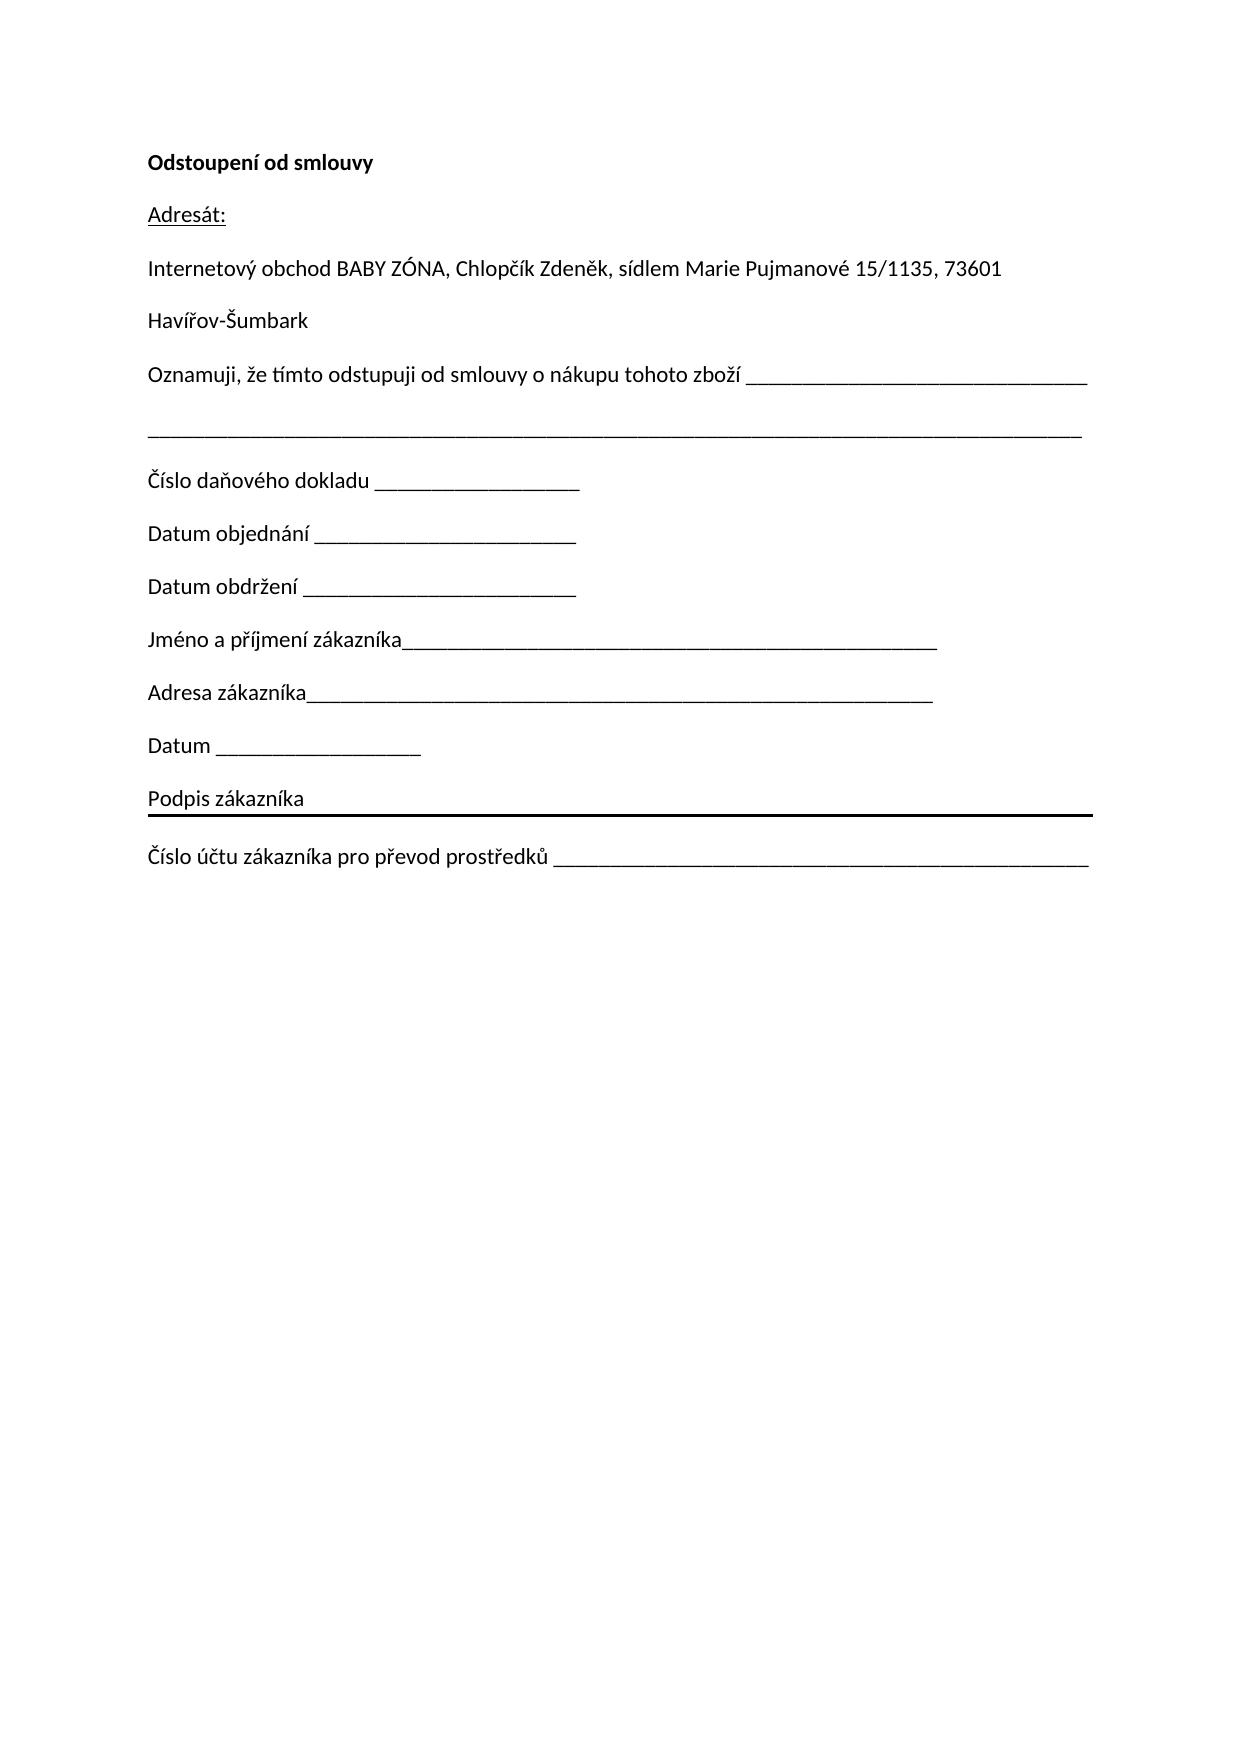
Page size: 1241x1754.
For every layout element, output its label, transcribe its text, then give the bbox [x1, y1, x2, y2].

text Podpis zákazníka [148, 784, 1093, 814]
text Číslo daňového dokladu __________________ [148, 466, 1093, 494]
text __________________________________________________________________________________ [148, 413, 1093, 441]
text Datum objednání _______________________ [148, 519, 1093, 547]
text Číslo účtu zákazníka pro převod prostředků _______________________________________________ [148, 842, 1093, 870]
text Jméno a příjmení zákazníka_______________________________________________ [148, 625, 1093, 653]
text Adresa zákazníka_______________________________________________________ [148, 678, 1093, 706]
text Oznamuji, že tímto odstupuji od smlouvy o nákupu tohoto zboží ______________________________ [148, 360, 1093, 388]
text Internetový obchod BABY ZÓNA, Chlopčík Zdeněk, sídlem Marie Pujmanové 15/1135, 73601 [148, 254, 1093, 282]
text Odstoupení od smlouvy [148, 148, 1093, 176]
text Havířov-Šumbark [148, 307, 1093, 335]
text Datum obdržení ________________________ [148, 572, 1093, 600]
text Datum __________________ [148, 731, 1093, 759]
text Adresát: [148, 201, 1093, 229]
